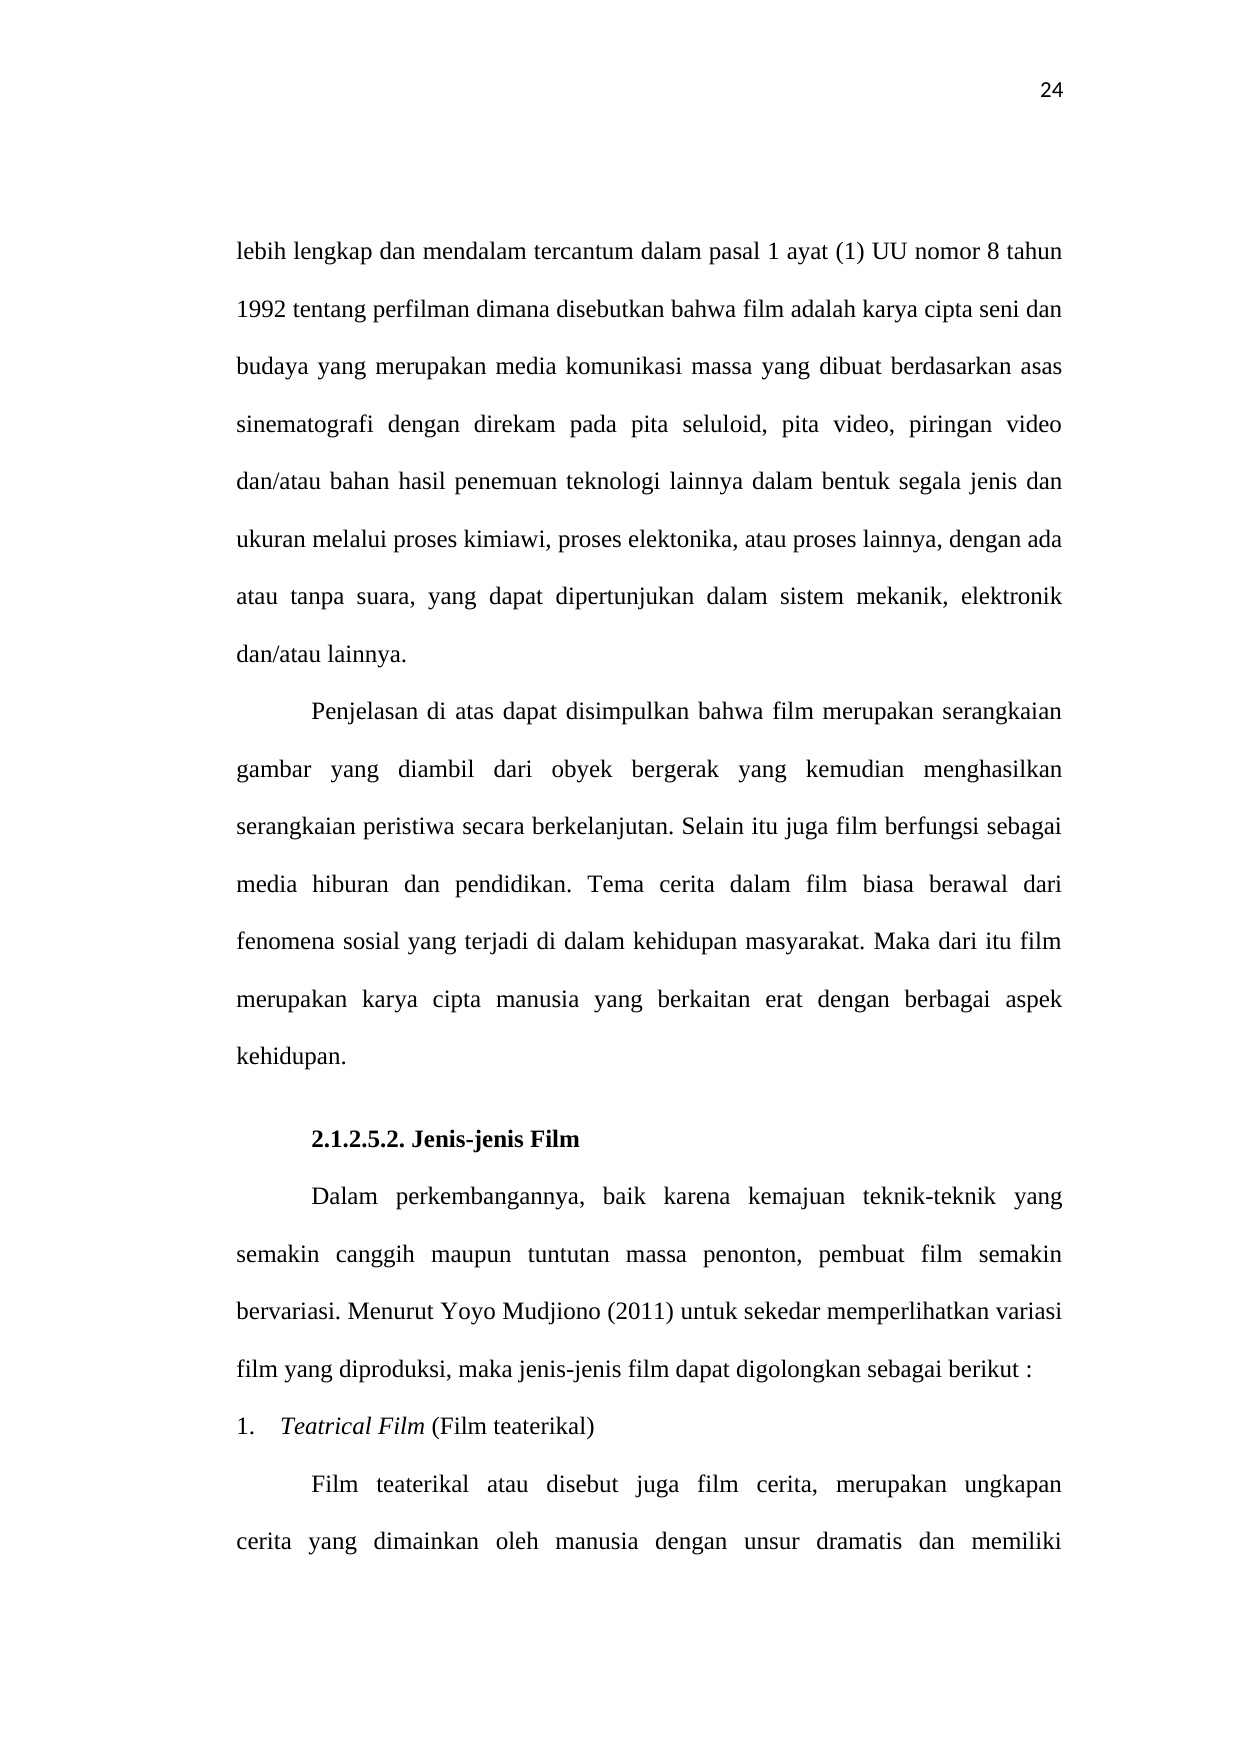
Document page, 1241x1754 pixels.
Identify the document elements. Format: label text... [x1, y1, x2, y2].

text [236, 236, 1063, 667]
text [236, 1469, 1063, 1555]
list 2.1.2.5.2. Jenis-jenis Film [236, 1124, 1063, 1152]
text Penjelasan di atas dapat disimpulkan bahwa film merupakan serangkaian gambar yang diambil dari obyek bergerak yang kemudian menghasilkan serangkaian peristiwa secara berkelanjutan. Selain itu juga film berfungsi sebagai media hiburan dan pendidikan. Tema cerita dalam film biasa berawal dari fenomena sosial yang terjadi di dalam kehidupan masyarakat. Maka dari itu film merupakan karya cipta manusia yang berkaitan erat dengan berbagai aspek kehidupan. [236, 696, 1063, 1070]
list Teatrical Film (Film teaterikal) [236, 1411, 1063, 1440]
text Dalam perkembangannya, baik karena kemajuan teknik-teknik yang semakin canggih maupun tuntutan massa penonton, pembuat film semakin bervariasi. Menurut Yoyo Mudjiono (2011) untuk sekedar memperlihatkan variasi film yang diproduksi, maka jenis-jenis film dapat digolongkan sebagai berikut : [236, 1181, 1063, 1382]
